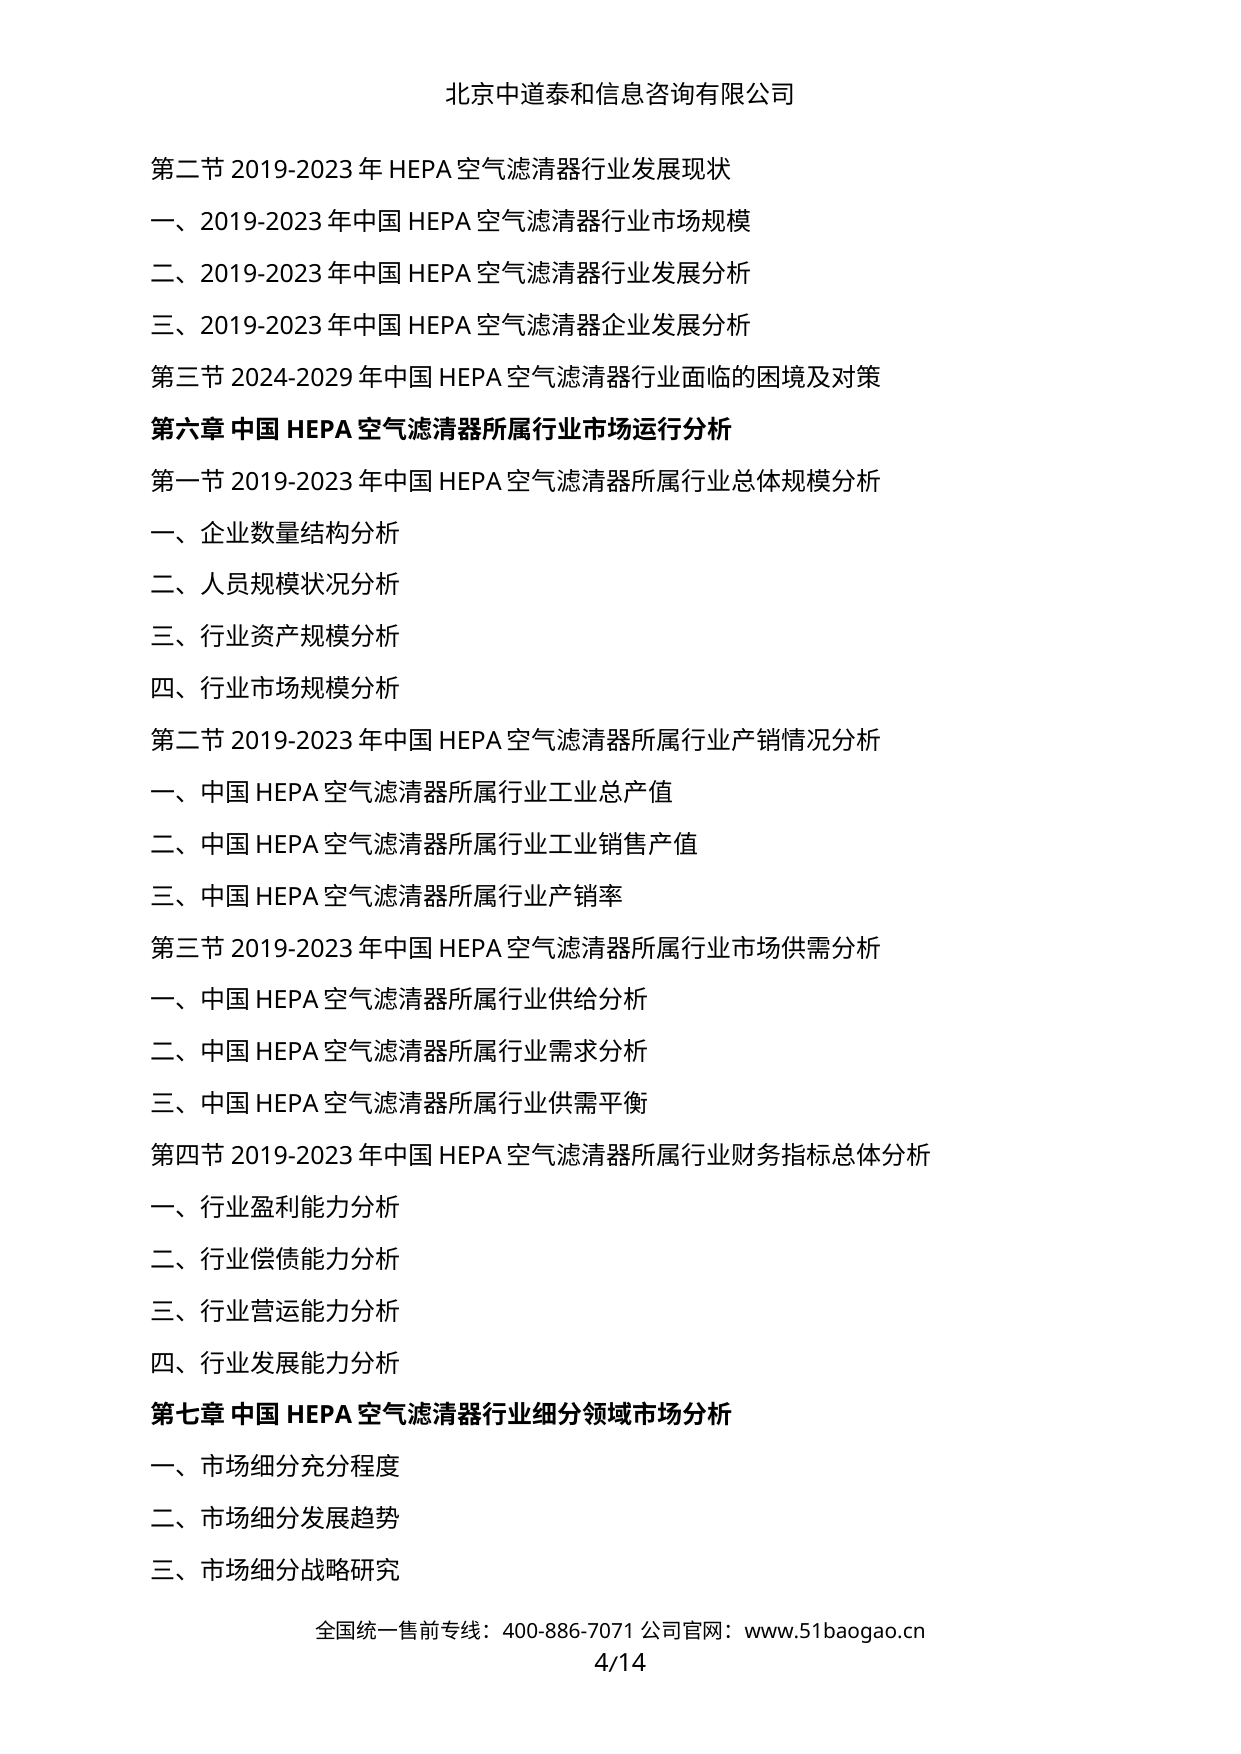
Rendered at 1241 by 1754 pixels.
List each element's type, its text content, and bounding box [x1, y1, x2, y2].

text 三、中国HEPA空气滤清器所属行业供需平衡 [150, 1084, 1090, 1120]
text 二、中国HEPA空气滤清器所属行业需求分析 [150, 1032, 1090, 1068]
text 二、2019-2023年中国HEPA空气滤清器行业发展分析 [150, 254, 1090, 290]
text 三、市场细分战略研究 [150, 1551, 1090, 1587]
text 一、行业盈利能力分析 [150, 1187, 1090, 1224]
text 第一节 2019-2023年中国HEPA空气滤清器所属行业总体规模分析 [150, 461, 1090, 497]
text 二、中国HEPA空气滤清器所属行业工业销售产值 [150, 824, 1090, 861]
text 第三节 2019-2023年中国HEPA空气滤清器所属行业市场供需分析 [150, 928, 1090, 964]
text 一、市场细分充分程度 [150, 1447, 1090, 1483]
text 二、市场细分发展趋势 [150, 1499, 1090, 1535]
text 第三节 2024-2029年中国HEPA空气滤清器行业面临的困境及对策 [150, 357, 1090, 394]
text 第二节 2019-2023年HEPA空气滤清器行业发展现状 [150, 150, 1090, 186]
text 一、中国HEPA空气滤清器所属行业工业总产值 [150, 772, 1090, 809]
text 一、2019-2023年中国HEPA空气滤清器行业市场规模 [150, 202, 1090, 238]
text 一、中国HEPA空气滤清器所属行业供给分析 [150, 980, 1090, 1016]
text 二、行业偿债能力分析 [150, 1239, 1090, 1276]
text 三、行业营运能力分析 [150, 1291, 1090, 1327]
text 二、人员规模状况分析 [150, 565, 1090, 601]
text 三、2019-2023年中国HEPA空气滤清器企业发展分析 [150, 306, 1090, 342]
text 三、行业资产规模分析 [150, 617, 1090, 653]
text 四、行业发展能力分析 [150, 1343, 1090, 1379]
text 第二节 2019-2023年中国HEPA空气滤清器所属行业产销情况分析 [150, 721, 1090, 757]
text 一、企业数量结构分析 [150, 513, 1090, 549]
text 第六章 中国HEPA空气滤清器所属行业市场运行分析 [150, 409, 1090, 446]
text 第四节 2019-2023年中国HEPA空气滤清器所属行业财务指标总体分析 [150, 1136, 1090, 1172]
text 三、中国HEPA空气滤清器所属行业产销率 [150, 876, 1090, 912]
text 四、行业市场规模分析 [150, 669, 1090, 705]
text 第七章 中国HEPA空气滤清器行业细分领域市场分析 [150, 1395, 1090, 1431]
